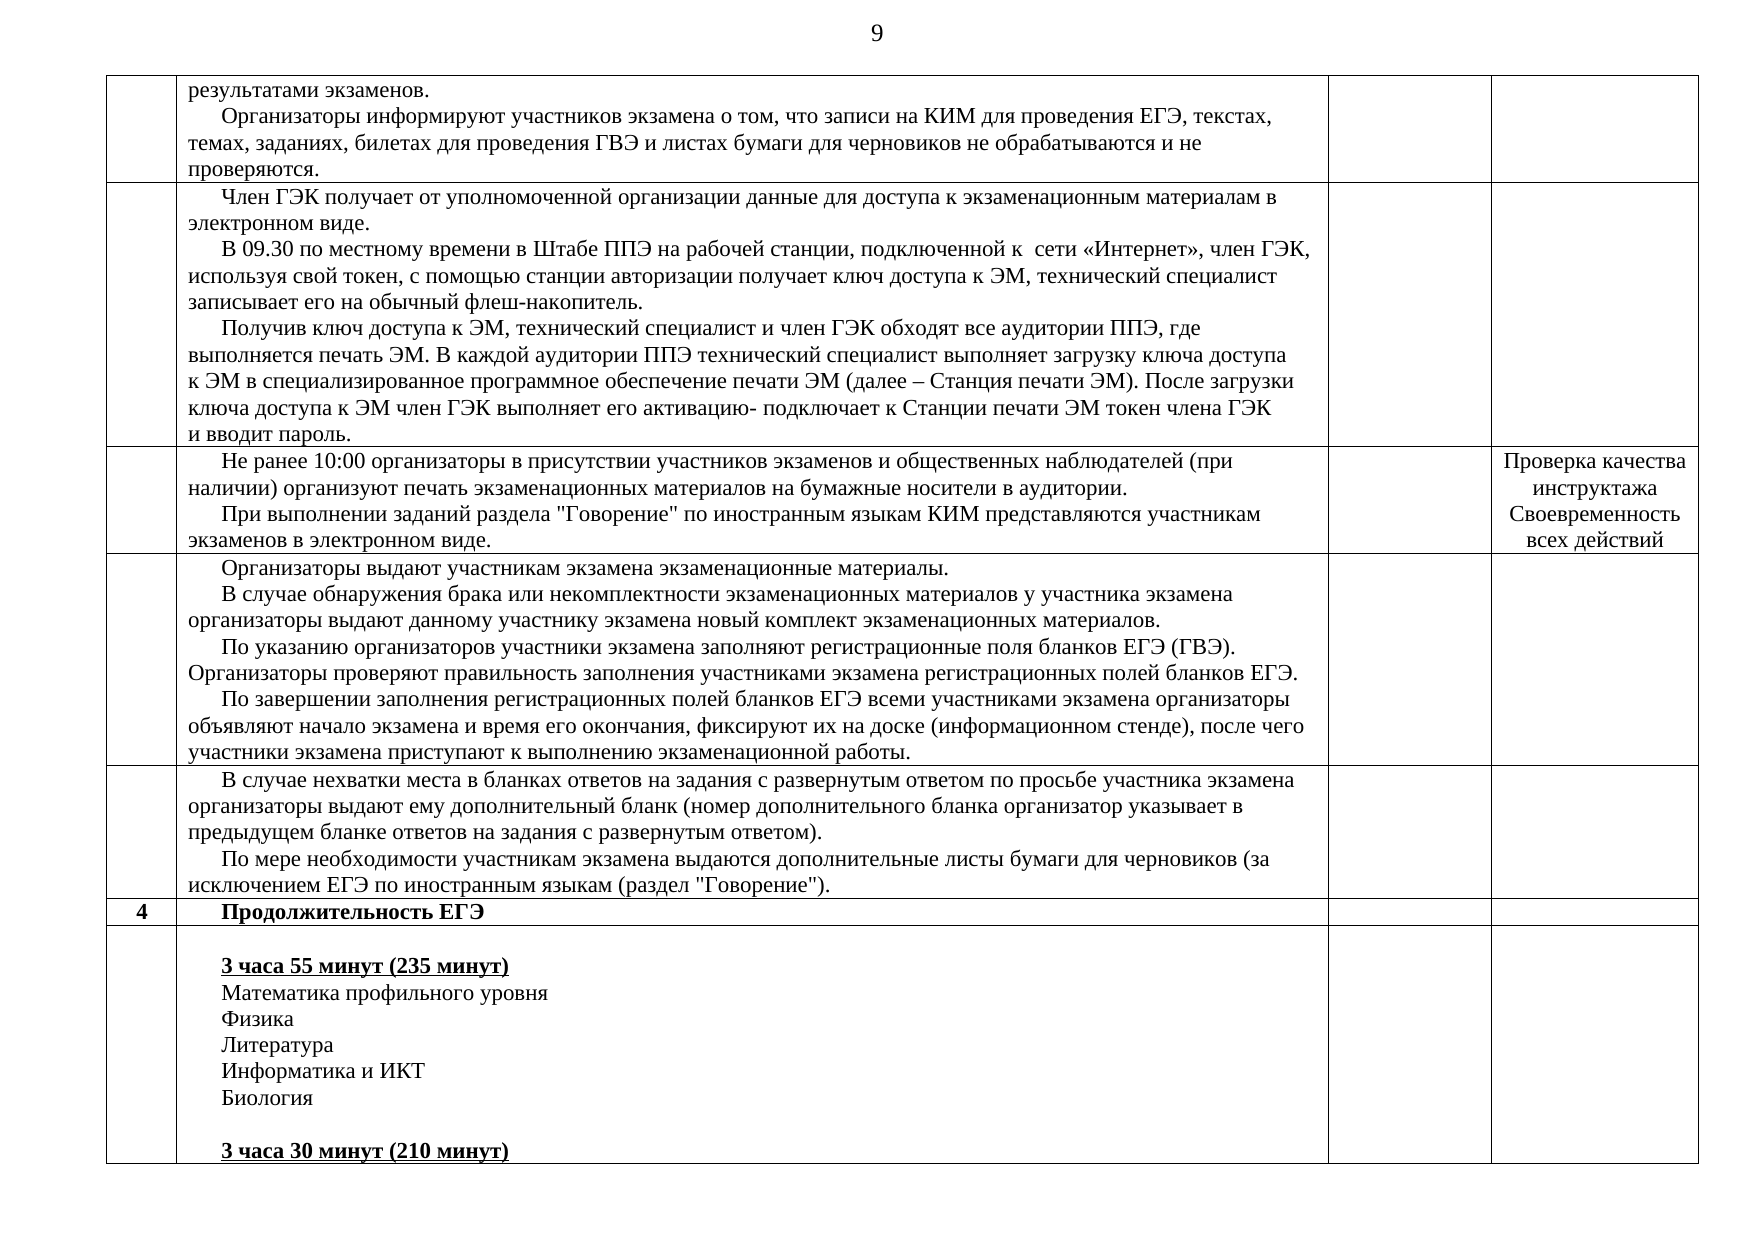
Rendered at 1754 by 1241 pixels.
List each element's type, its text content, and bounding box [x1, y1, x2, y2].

table_cell [1329, 766, 1491, 897]
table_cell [177, 76, 1328, 182]
table_cell Организаторы выдают участникам экзамена экзаменационные материалы. В случае обнаружения брака или некомплектности экзаменационных материалов у участника экзамена организаторы выдают данному участнику экзамена новый комплект экзаменационных материалов. По указанию организаторов участники экзамена заполняют регистрационные поля бланков ЕГЭ (ГВЭ). Организаторы проверяют правильность заполнения участниками экзамена регистрационных полей бланков ЕГЭ. По завершении заполнения регистрационных полей бланков ЕГЭ всеми участниками экзамена организаторы объявляют начало экзамена и время его окончания, фиксируют их на доске (информационном стенде), после чего участники экзамена приступают к выполнению экзаменационной работы. [177, 554, 1328, 764]
table_cell [1329, 554, 1491, 764]
table_cell [1329, 899, 1491, 925]
table_cell [1492, 926, 1698, 1163]
table_cell [1492, 899, 1698, 925]
table_cell Продолжительность ЕГЭ [177, 899, 1328, 925]
table_cell [1492, 766, 1698, 897]
table_cell Член ГЭК получает от уполномоченной организации данные для доступа к экзаменационным материалам в электронном виде. В 09.30 по местному времени в Штабе ППЭ на рабочей станции, подключенной к сети «Интернет», член ГЭК, используя свой токен, с помощью станции авторизации получает ключ доступа к ЭМ, технический специалист записывает его на обычный флеш-накопитель. Получив ключ доступа к ЭМ, технический специалист и член ГЭК обходят все аудитории ППЭ, где выполняется печать ЭМ. В каждой аудитории ППЭ технический специалист выполняет загрузку ключа доступа к ЭМ в специализированное программное обеспечение печати ЭМ (далее – Станция печати ЭМ). После загрузки ключа доступа к ЭМ член ГЭК выполняет его активацию- подключает к Станции печати ЭМ токен члена ГЭК и вводит пароль. [177, 183, 1328, 446]
table_cell [107, 554, 176, 764]
table_cell [107, 183, 176, 446]
table_cell [1492, 554, 1698, 764]
table_cell [1492, 183, 1698, 446]
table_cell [177, 926, 1328, 1163]
table_cell Не ранее 10:00 организаторы в присутствии участников экзаменов и общественных наблюдателей (при наличии) организуют печать экзаменационных материалов на бумажные носители в аудитории. При выполнении заданий раздела "Говорение" по иностранным языкам КИМ представляются участникам экзаменов в электронном виде. [177, 447, 1328, 553]
table_cell [1329, 447, 1491, 553]
table_cell [1329, 76, 1491, 182]
table_cell [1329, 926, 1491, 1163]
table_cell [107, 447, 176, 553]
table_cell [107, 76, 176, 182]
table_cell [107, 926, 176, 1163]
table_cell 4 [107, 899, 176, 925]
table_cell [1492, 76, 1698, 182]
table_cell [1329, 183, 1491, 446]
table_cell [107, 766, 176, 897]
table_cell В случае нехватки места в бланках ответов на задания с развернутым ответом по просьбе участника экзамена организаторы выдают ему дополнительный бланк (номер дополнительного бланка организатор указывает в предыдущем бланке ответов на задания с развернутым ответом). По мере необходимости участникам экзамена выдаются дополнительные листы бумаги для черновиков (за исключением ЕГЭ по иностранным языкам (раздел "Говорение"). [177, 766, 1328, 897]
table_cell Проверка качества инструктажа Своевременность всех действий [1492, 447, 1698, 553]
